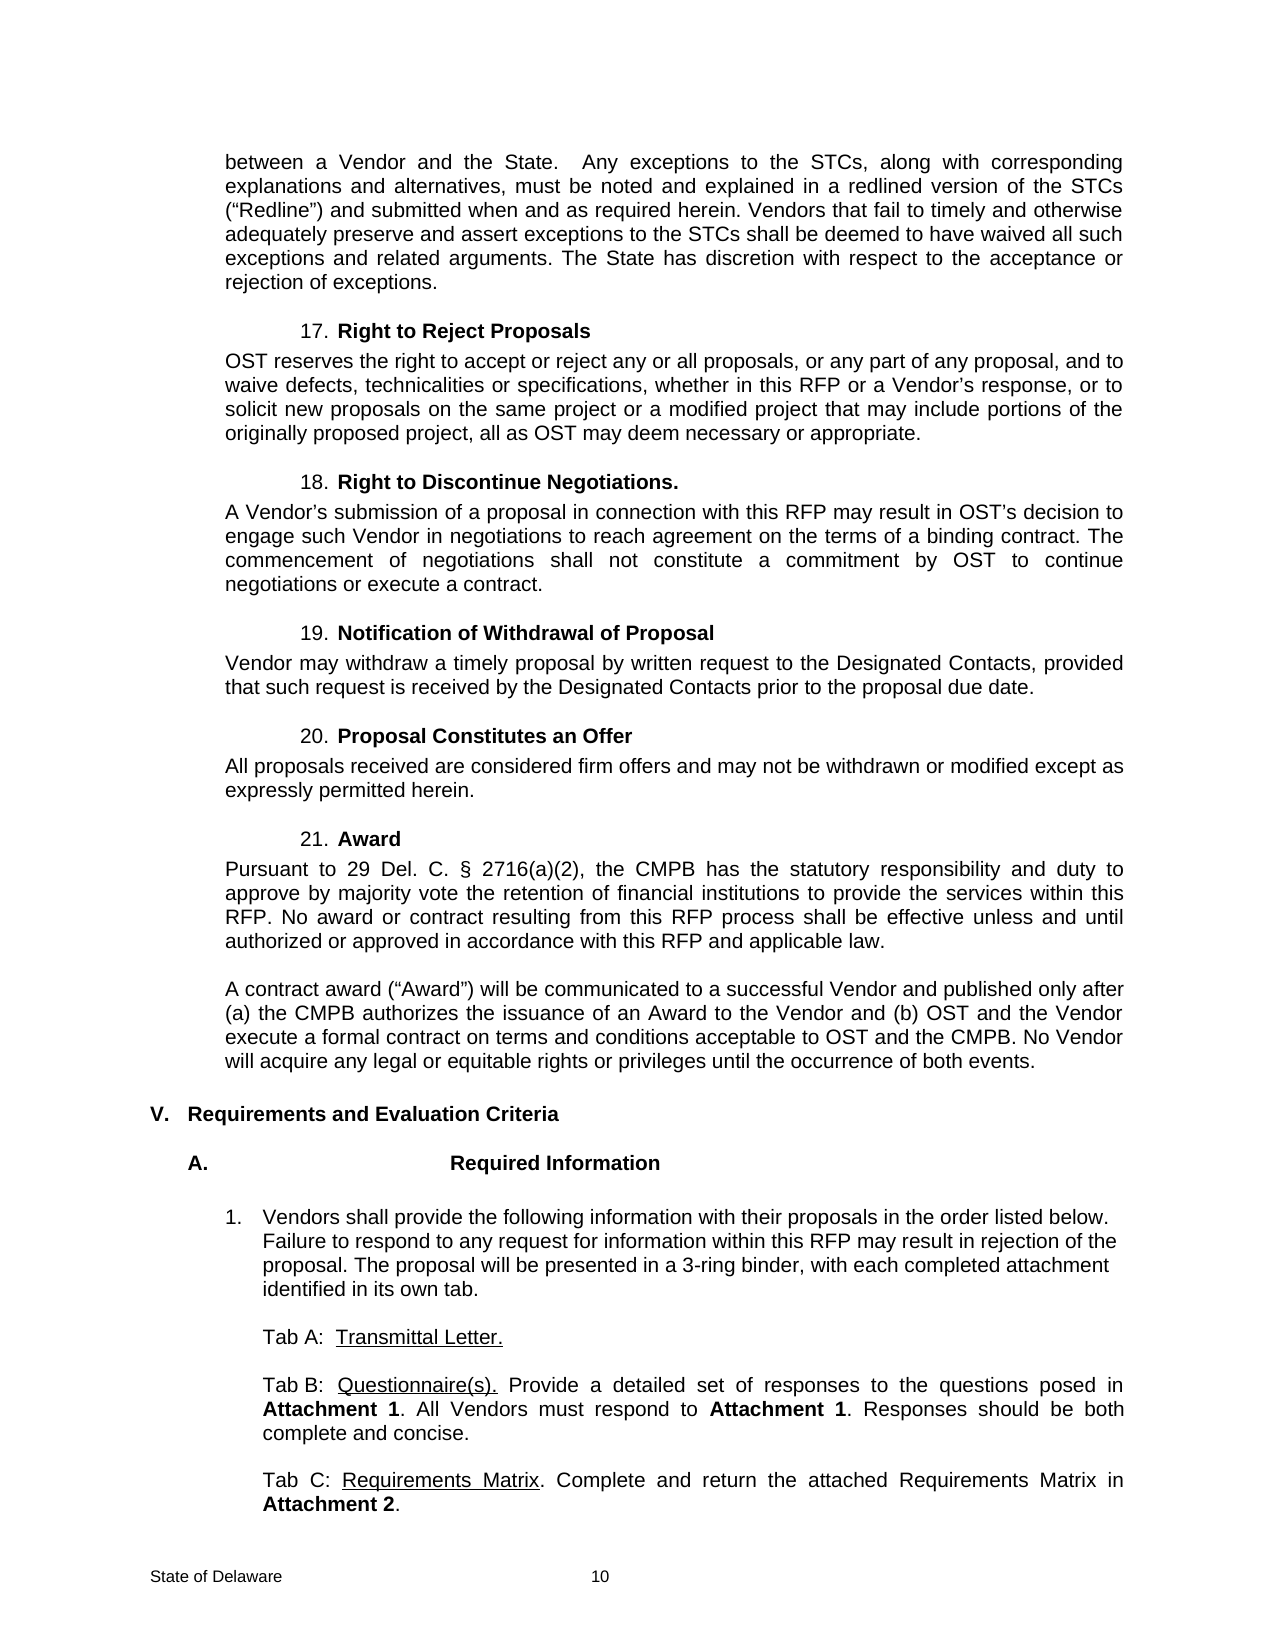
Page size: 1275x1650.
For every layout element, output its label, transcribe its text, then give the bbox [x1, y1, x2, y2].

list Vendors shall provide the following information with their proposals in the order listed below. Failure to respond to any request for information within this RFP may result in rejection of the proposal. The proposal will be presented in a 3-ring binder, with each completed attachment identified in its own tab. [225, 1205, 1125, 1301]
text All proposals received are considered firm offers and may not be withdrawn or modified except as expressly permitted herein. [225, 754, 1125, 802]
subtitle Proposal Constitutes an Offer [300, 724, 1125, 748]
subtitle Right to Reject Proposals [300, 319, 1125, 343]
text A Vendor’s submission of a proposal in connection with this RFP may result in OST’s decision to engage such Vendor in negotiations to reach agreement on the terms of a binding contract. The commencement of negotiations shall not constitute a commitment by OST to continue negotiations or execute a contract. [225, 500, 1125, 596]
text A contract award (“Award”) will be communicated to a successful Vendor and published only after (a) the CMPB authorizes the issuance of an Award to the Vendor and (b) OST and the Vendor execute a formal contract on terms and conditions acceptable to OST and the CMPB. No Vendor will acquire any legal or equitable rights or privileges until the occurrence of both events. [225, 977, 1125, 1073]
subtitle Award [300, 827, 1125, 851]
subtitle Required Information [187, 1151, 1125, 1174]
text Tab A: Transmittal Letter. [262, 1324, 1125, 1348]
text Tab B: Questionnaire(s). Provide a detailed set of responses to the questions posed in Attachment 1. All Vendors must respond to Attachment 1. Responses should be both complete and concise. [262, 1372, 1125, 1444]
subtitle Requirements and Evaluation Criteria [150, 1102, 1125, 1126]
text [225, 150, 1125, 294]
text Vendor may withdraw a timely proposal by written request to the Designated Contacts, provided that such request is received by the Designated Contacts prior to the proposal due date. [225, 651, 1125, 699]
text Tab C: Requirements Matrix. Complete and return the attached Requirements Matrix in Attachment 2. [262, 1468, 1125, 1516]
subtitle Right to Discontinue Negotiations. [300, 470, 1125, 494]
text Pursuant to 29 Del. C. § 2716(a)(2), the CMPB has the statutory responsibility and duty to approve by majority vote the retention of financial institutions to provide the services within this RFP. No award or contract resulting from this RFP process shall be effective unless and until authorized or approved in accordance with this RFP and applicable law. [225, 857, 1125, 953]
text OST reserves the right to accept or reject any or all proposals, or any part of any proposal, and to waive defects, technicalities or specifications, whether in this RFP or a Vendor’s response, or to solicit new proposals on the same project or a modified project that may include portions of the originally proposed project, all as OST may deem necessary or appropriate. [225, 349, 1125, 445]
subtitle Notification of Withdrawal of Proposal [300, 621, 1125, 645]
